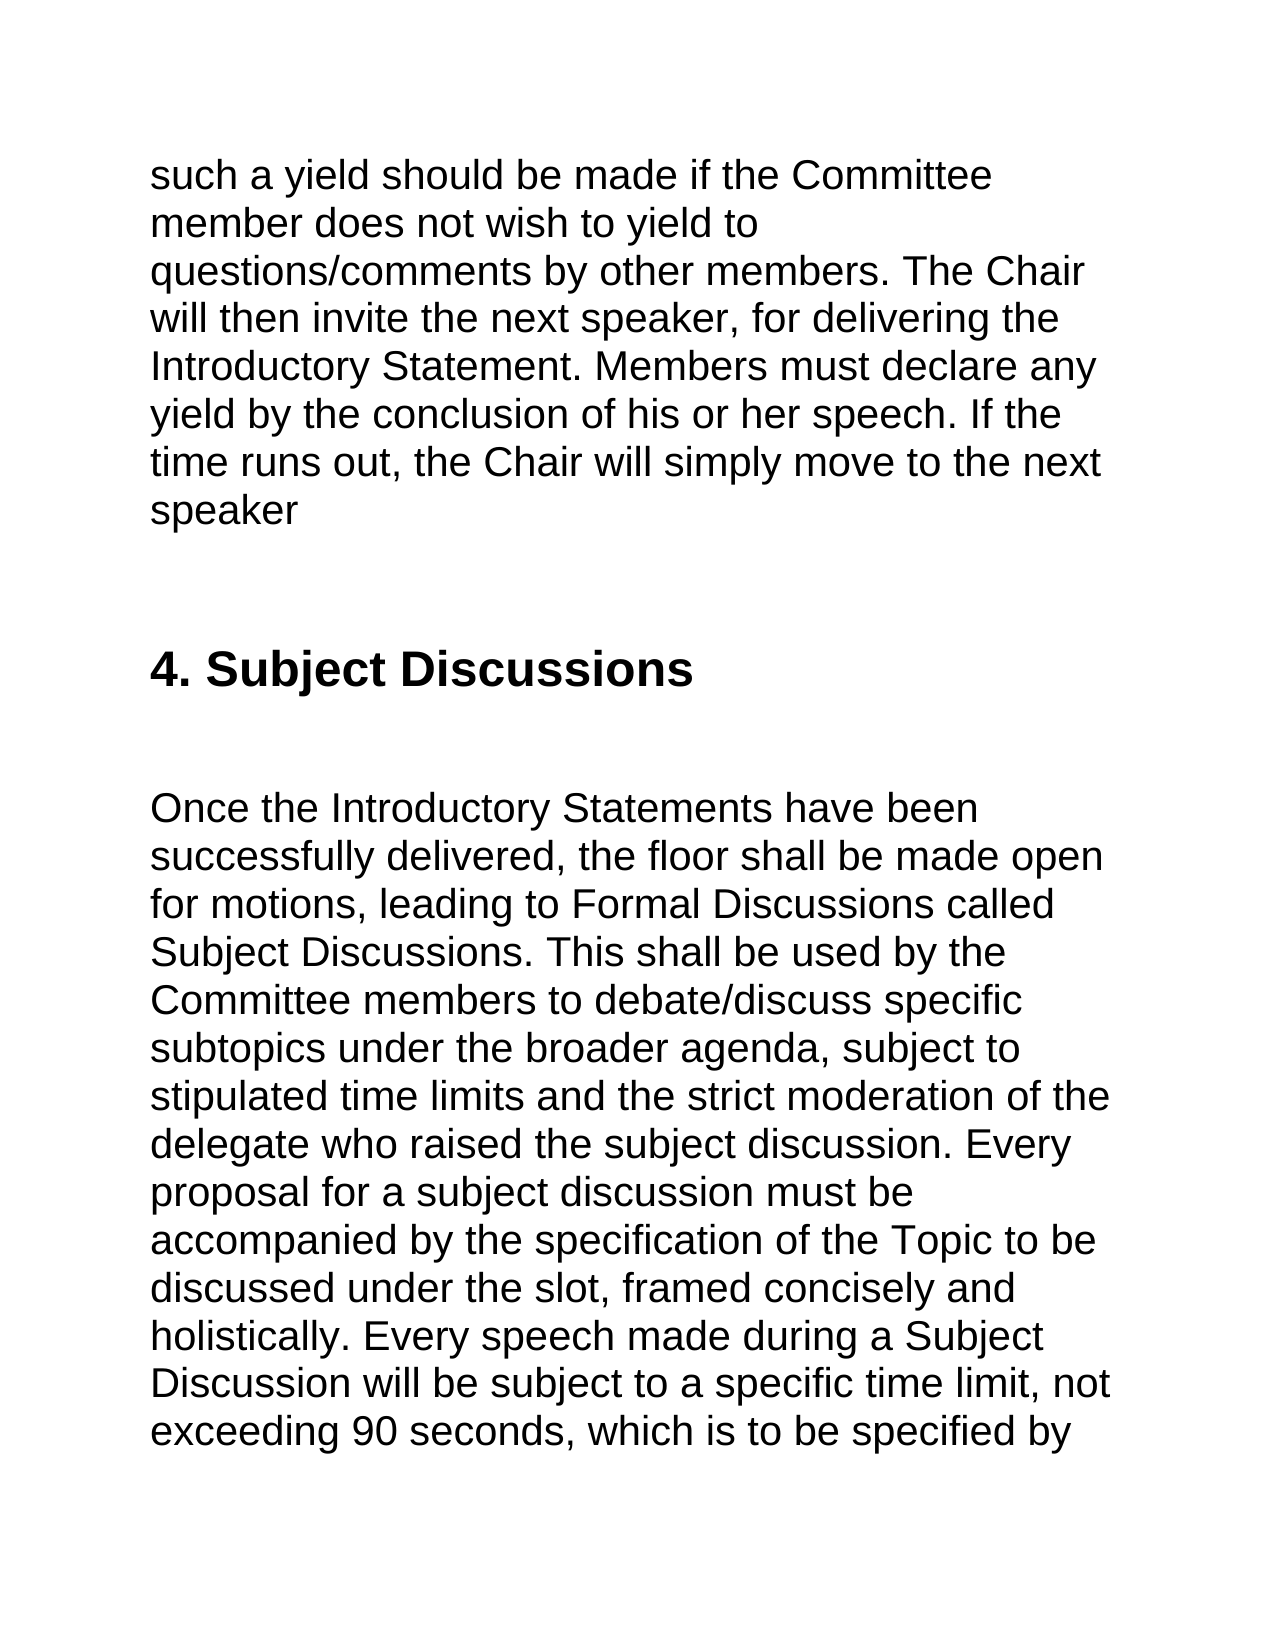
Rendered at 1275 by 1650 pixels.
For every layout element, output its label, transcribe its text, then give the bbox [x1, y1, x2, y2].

text 4. Subject Discussions [150, 639, 1125, 697]
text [150, 726, 1125, 1454]
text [150, 150, 1125, 533]
